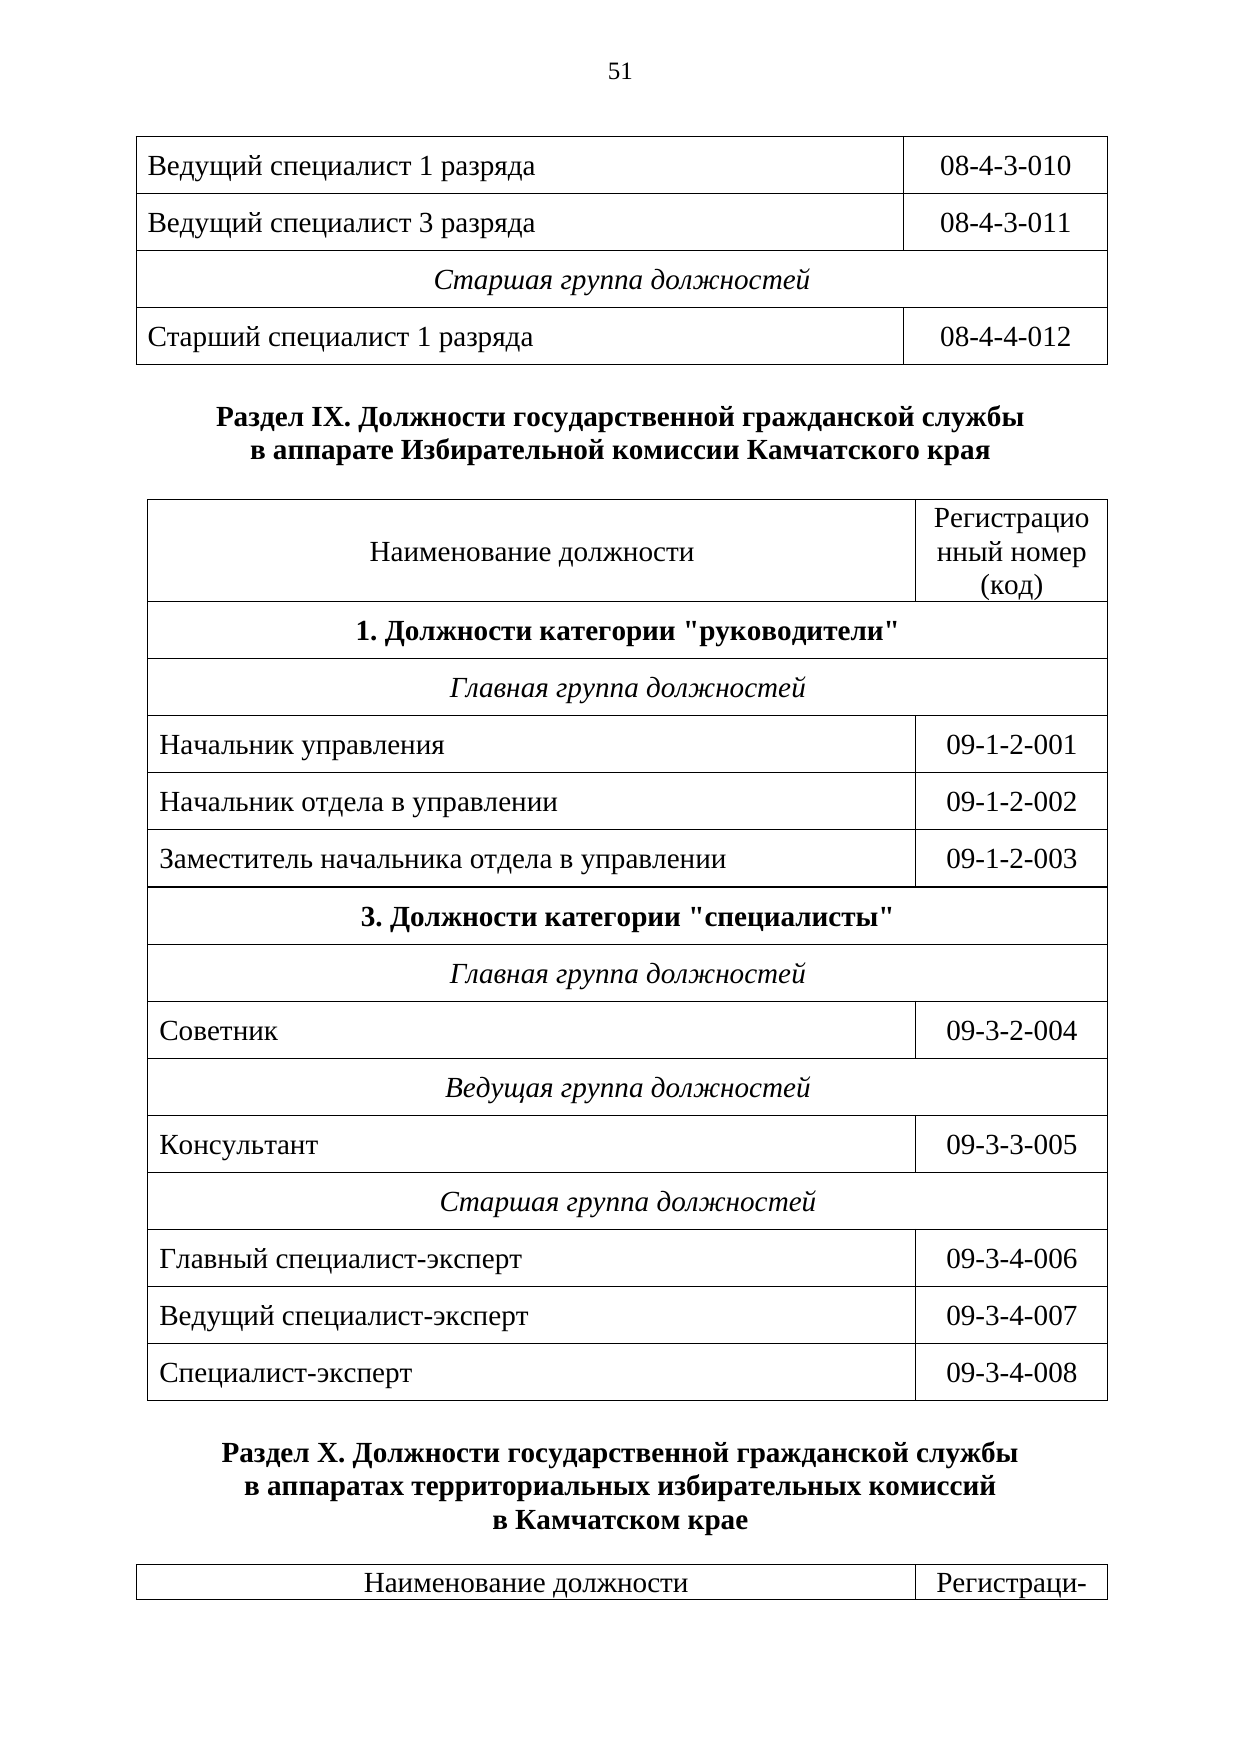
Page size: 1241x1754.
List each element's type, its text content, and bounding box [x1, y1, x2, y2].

table_cell Советник [148, 1002, 915, 1058]
table_cell Консультант [148, 1116, 915, 1172]
table_cell 08-4-3-011 [904, 194, 1107, 250]
table_cell 09-1-2-002 [916, 773, 1107, 829]
table_cell Старшая группа должностей [137, 251, 1107, 307]
table_cell 09-3-4-008 [916, 1344, 1107, 1400]
text Раздел X. Должности государственной гражданской службы [148, 1435, 1092, 1468]
table_cell Начальник отдела в управлении [148, 773, 915, 829]
table_cell Старшая группа должностей [148, 1173, 1107, 1229]
table_cell Специалист-эксперт [148, 1344, 915, 1400]
table_cell Ведущий специалист 3 разряда [137, 194, 903, 250]
table_cell 3. Должности категории "специалисты" [148, 888, 1107, 943]
table_cell Старший специалист 1 разряда [137, 308, 903, 364]
text в аппарате Избирательной комиссии Камчатского края [148, 432, 1092, 466]
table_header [137, 1565, 915, 1599]
table_cell Главный специалист-эксперт [148, 1230, 915, 1286]
table_cell 1. Должности категории "руководители" [148, 602, 1107, 658]
table_cell Главная группа должностей [148, 659, 1107, 715]
table_cell Ведущий специалист-эксперт [148, 1287, 915, 1343]
table_header Наименование должности [148, 500, 915, 601]
table_cell 09-1-2-003 [916, 830, 1107, 886]
table_cell 08-4-4-012 [904, 308, 1107, 364]
text Раздел IX. Должности государственной гражданской службы [148, 399, 1092, 432]
table_cell Ведущая группа должностей [148, 1059, 1107, 1115]
table_cell Главная группа должностей [148, 945, 1107, 1001]
table_cell 09-3-4-006 [916, 1230, 1107, 1286]
text в аппаратах территориальных избирательных комиссий [148, 1468, 1092, 1502]
table_cell Начальник управления [148, 716, 915, 772]
table_cell 09-1-2-001 [916, 716, 1107, 772]
table_cell 09-3-2-004 [916, 1002, 1107, 1058]
text в Камчатском крае [148, 1502, 1092, 1535]
table_cell Заместитель начальника отдела в управлении [148, 830, 915, 886]
table_cell 08-4-3-010 [904, 137, 1107, 193]
table_header Регистрационный номер (код) [916, 500, 1107, 601]
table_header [916, 1565, 1107, 1599]
table_cell 09-3-4-007 [916, 1287, 1107, 1343]
table_cell 09-3-3-005 [916, 1116, 1107, 1172]
table_cell Ведущий специалист 1 разряда [137, 137, 903, 193]
